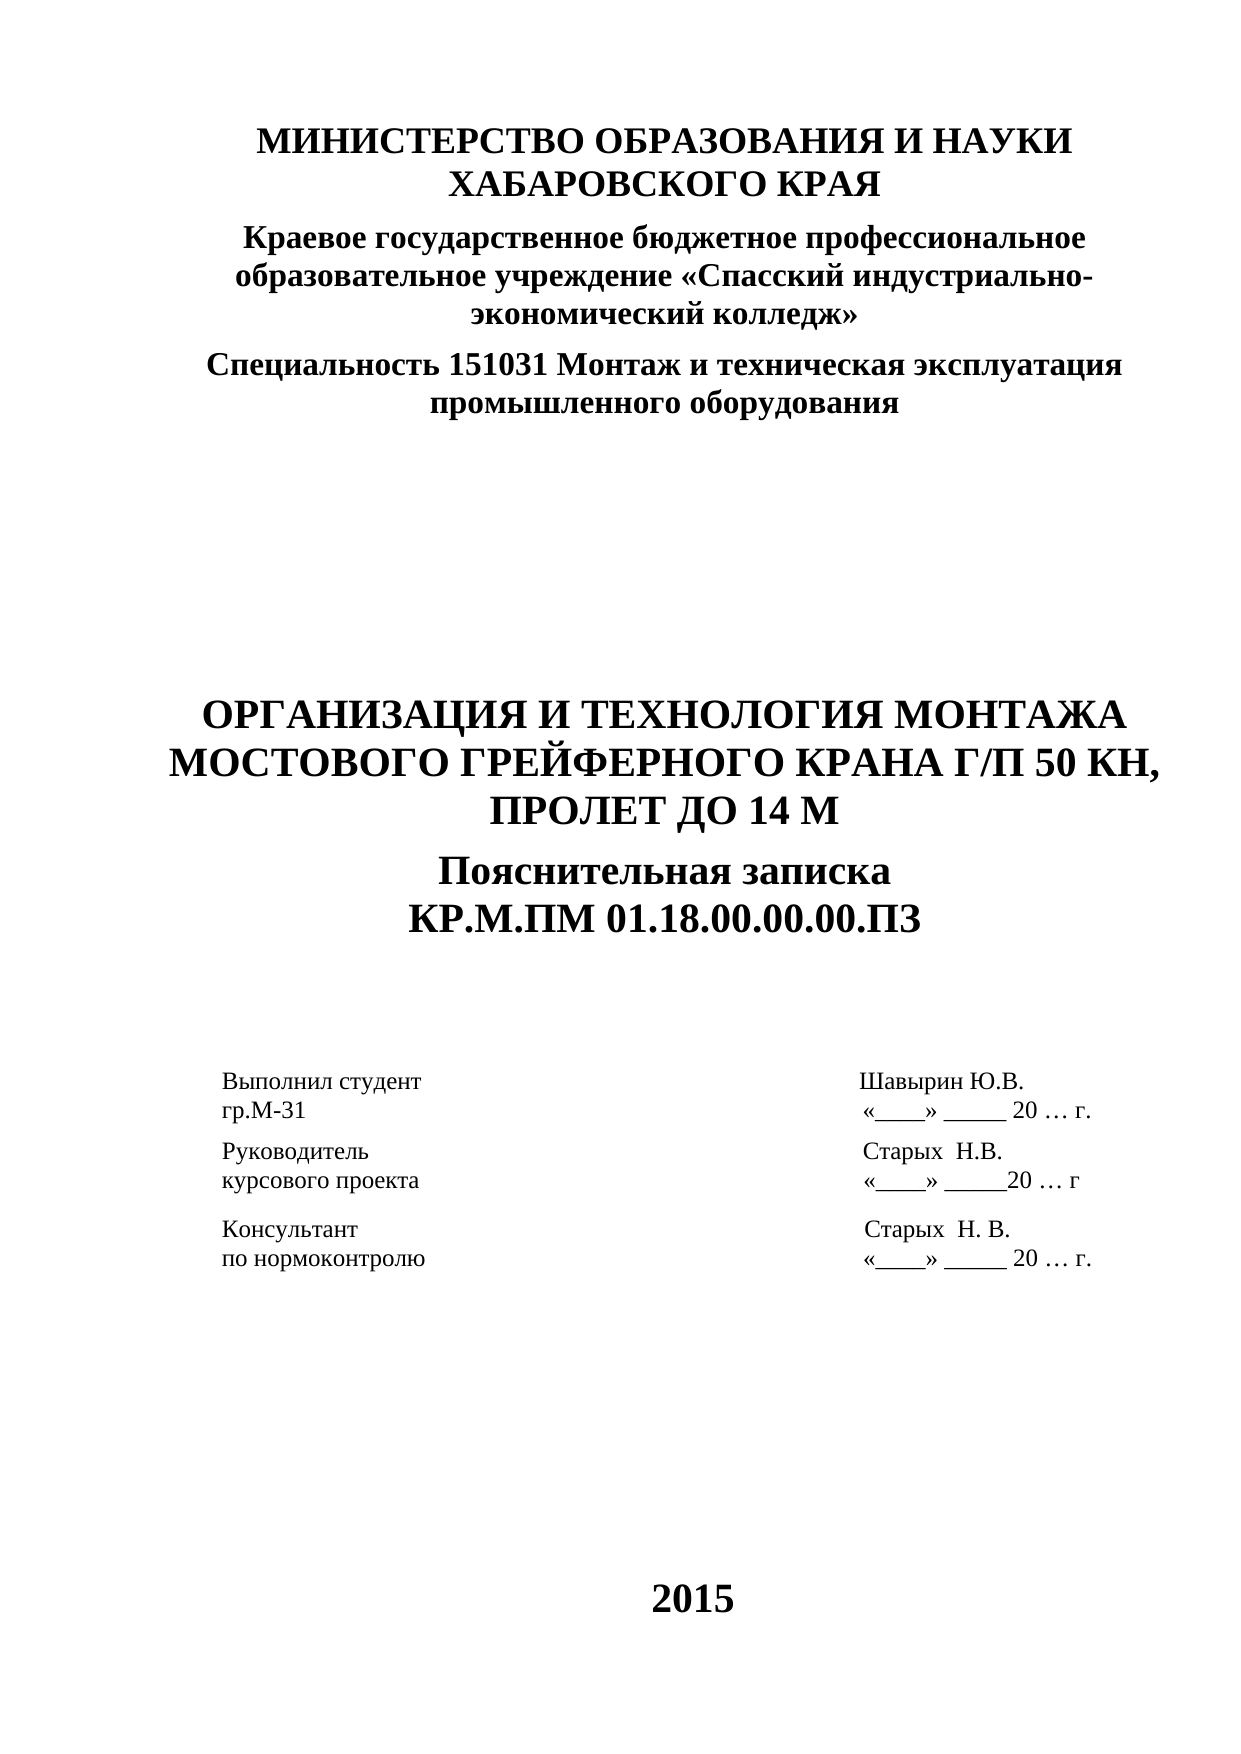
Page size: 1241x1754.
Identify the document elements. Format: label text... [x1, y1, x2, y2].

text по нормоконтролю «____» _____ 20 … г. [148, 1243, 1181, 1272]
text Специальность 151031 Монтаж и техническая эксплуатация промышленного оборудования [148, 344, 430, 421]
text Специальность 151031 Монтаж и техническая эксплуатация промышленного оборудования [899, 344, 1181, 421]
text КР.М.ПМ 01.18.00.00.00.ПЗ [148, 893, 1181, 941]
text Краевое государственное бюджетное профессиональное образовательное учреждение «Спасский индустриально-экономический колледж» [148, 217, 1181, 332]
text Министерство образования и науки Хабаровского края [148, 118, 1181, 204]
text Консультант Старых Н. В. [148, 1214, 1181, 1243]
text 2015 [204, 1574, 1181, 1622]
text Руководитель Старых Н.В. [148, 1136, 1181, 1165]
text гр.М-31 «____» _____ 20 … г. [148, 1095, 1181, 1123]
text Организация и технология монтажа мостового грейферного крана г/п 50 кН, пролет до 14 м [148, 689, 1181, 833]
text курсового проекта «____» _____20 … г [148, 1165, 1181, 1193]
text Пояснительная записка [148, 846, 1181, 893]
text Выполнил студент Шавырин Ю.В. [148, 1066, 1181, 1095]
